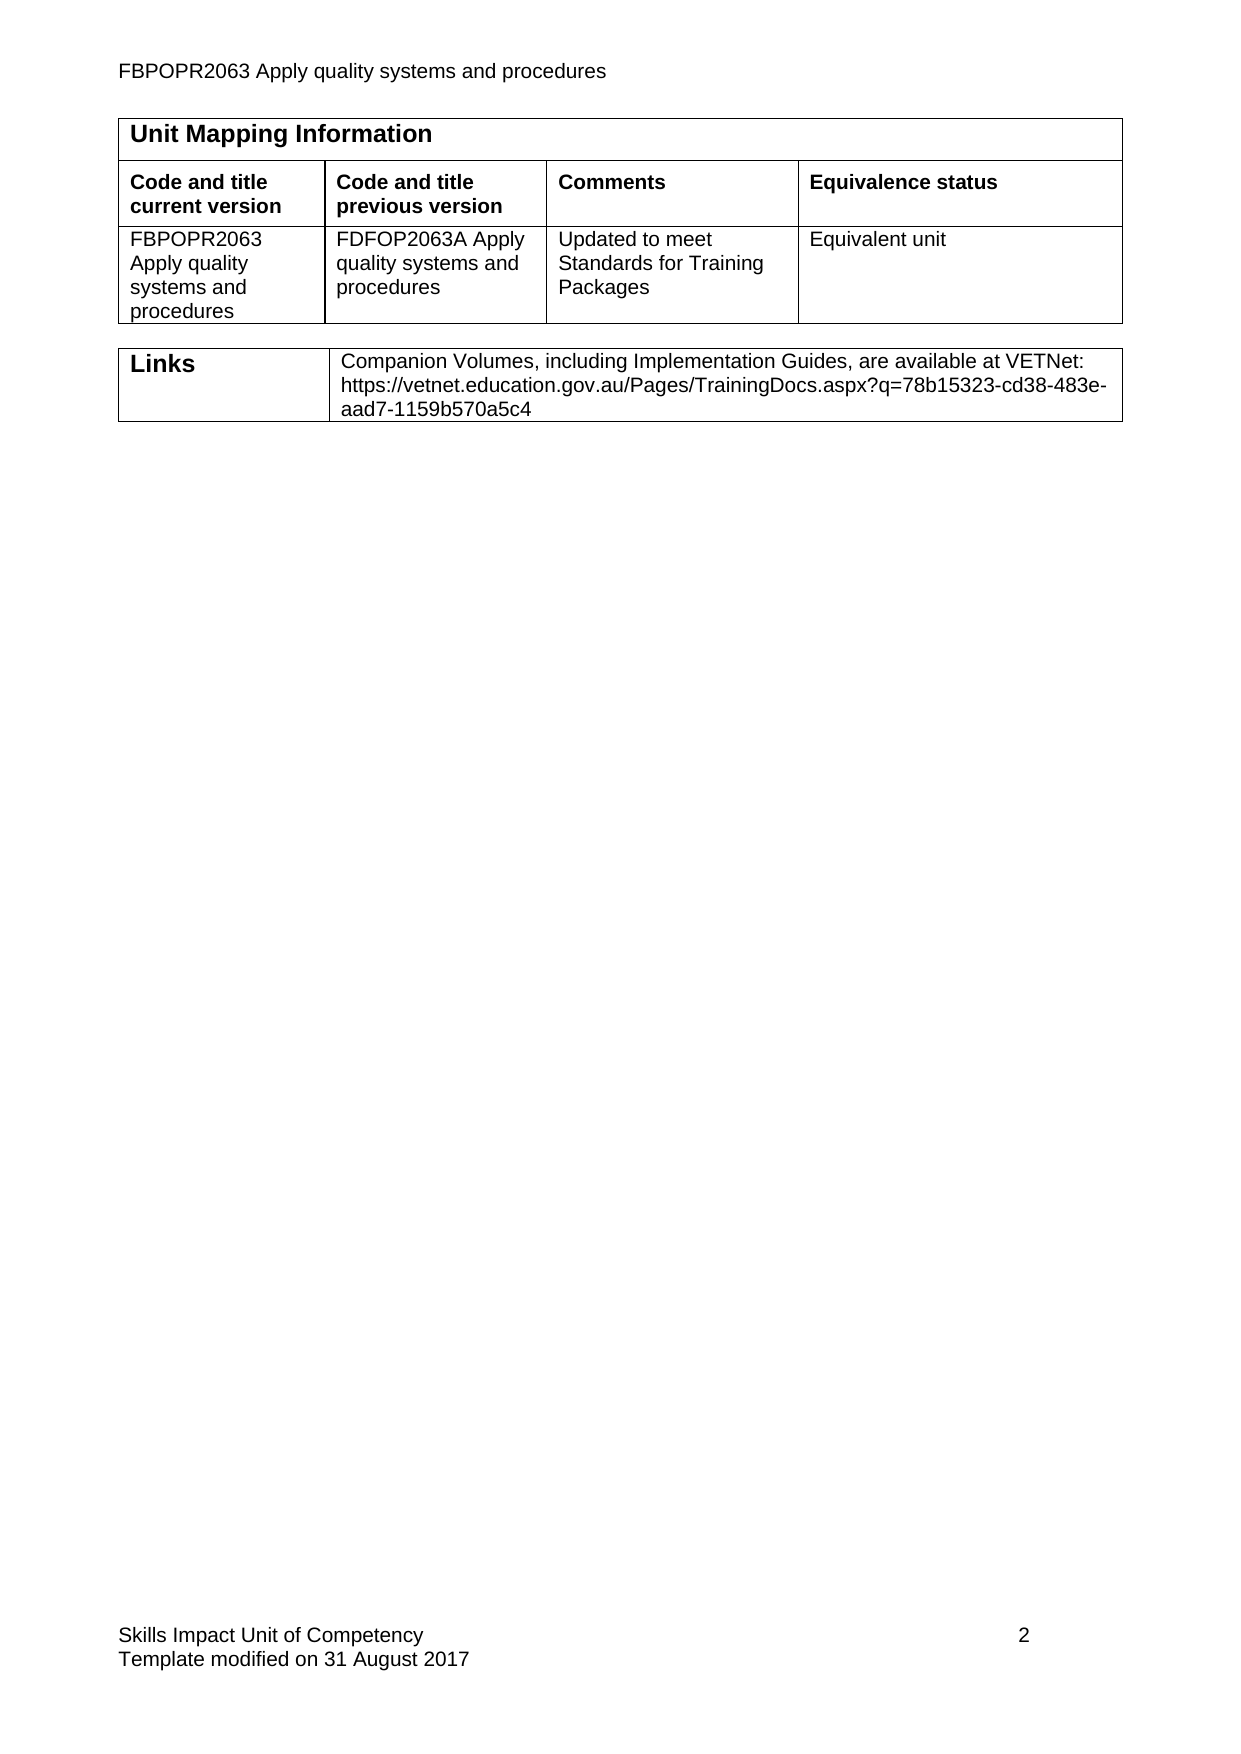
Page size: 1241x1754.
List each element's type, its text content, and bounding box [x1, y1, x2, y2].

table_cell Code and title current version [119, 161, 324, 226]
table_cell FDFOP2063A Apply quality systems and procedures [326, 227, 546, 323]
table_header Unit Mapping Information [119, 119, 1122, 160]
table_cell Updated to meet Standards for Training Packages [547, 227, 798, 323]
table_cell Equivalent unit [799, 227, 1122, 323]
table_cell Comments [547, 161, 798, 226]
table_cell Code and title previous version [326, 161, 546, 226]
table_header Links [119, 349, 329, 421]
table_cell FBPOPR2063 Apply quality systems and procedures [119, 227, 324, 323]
table_header Companion Volumes, including Implementation Guides, are available at VETNet: https://vetnet.education.gov.au/Pages/TrainingDocs.aspx?q=78b15323-cd38-483e-aad7-1159b570a5c4 [330, 349, 1122, 421]
table_cell Equivalence status [799, 161, 1122, 226]
